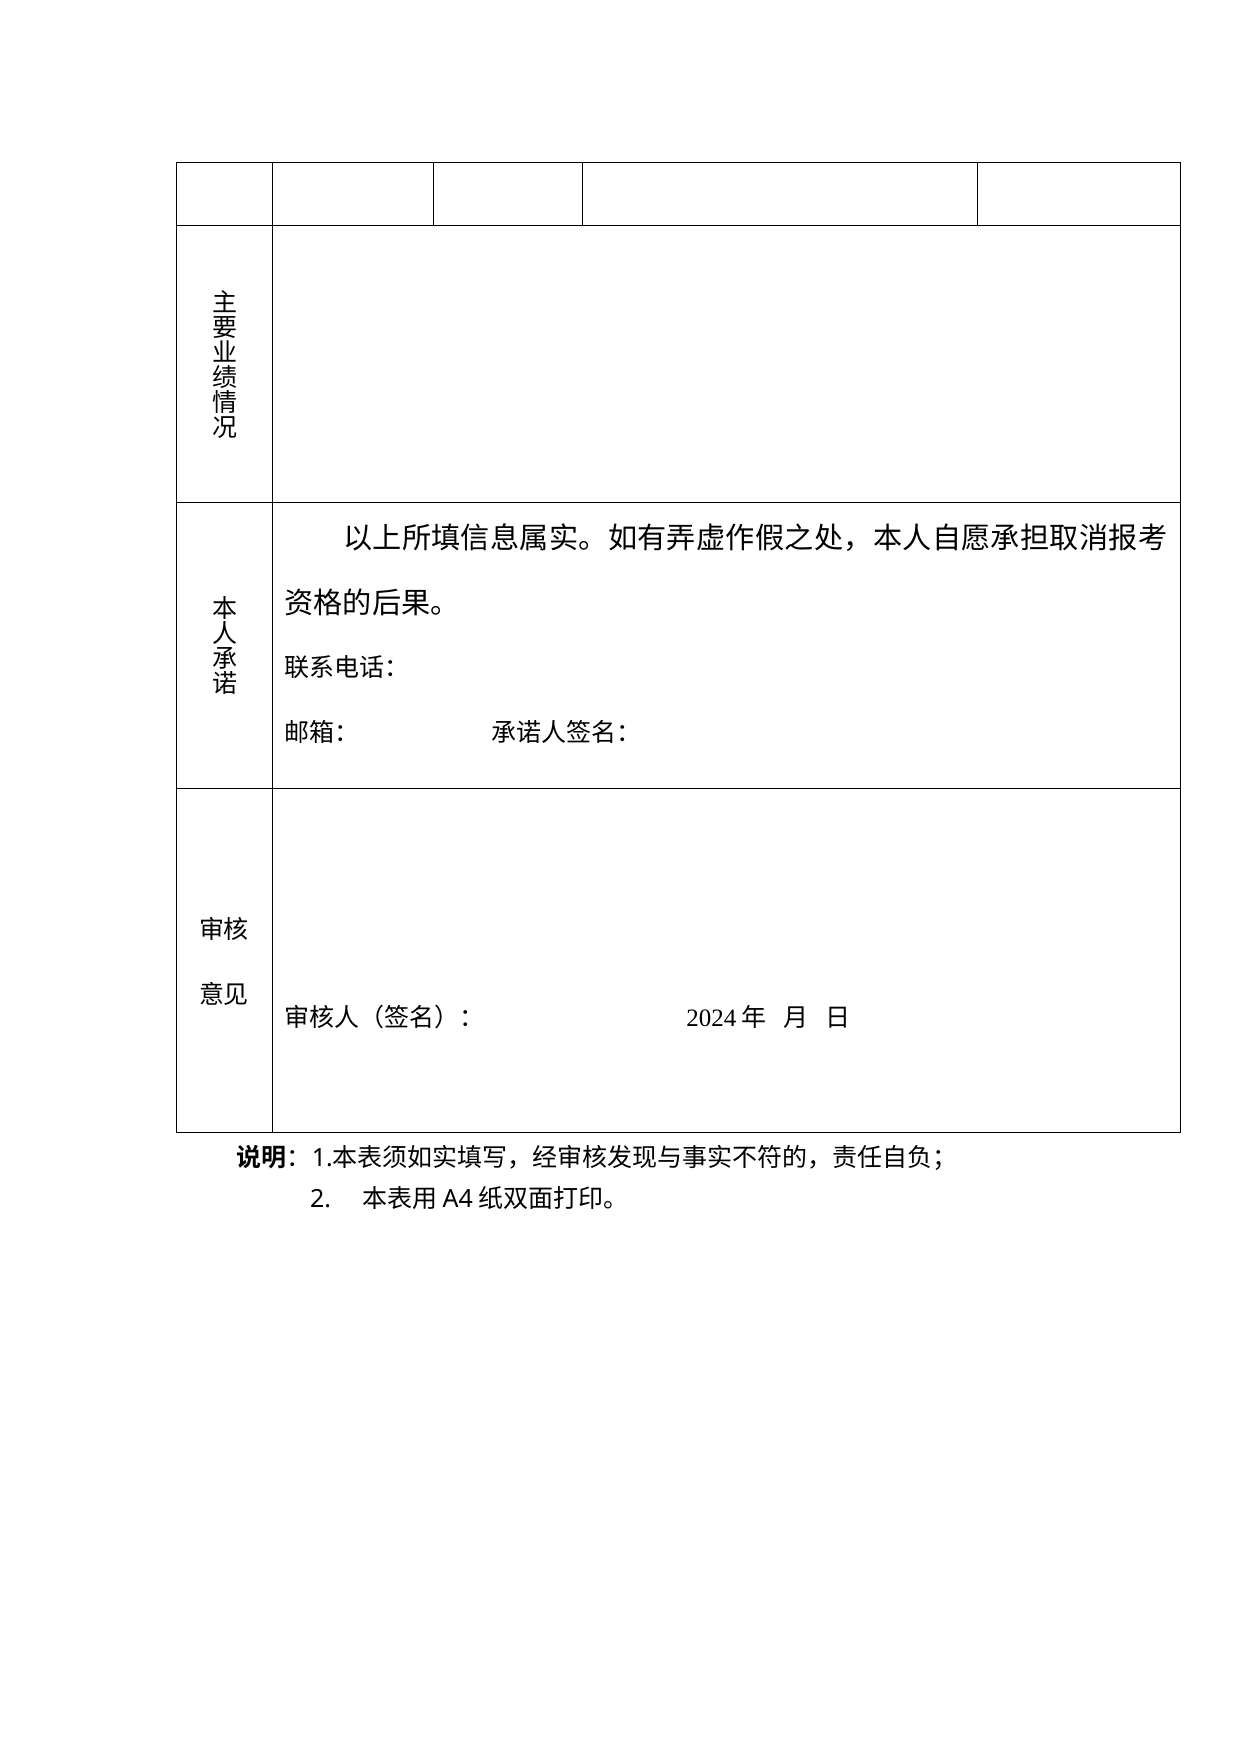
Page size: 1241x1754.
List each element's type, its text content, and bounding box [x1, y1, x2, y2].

table_cell 本人承诺 [177, 503, 272, 787]
text 说明：1.本表须如实填写，经审核发现与事实不符的，责任自负； [187, 1133, 1053, 1174]
table_cell 以上所填信息属实。如有弄虚作假之处，本人自愿承担取消报考资格的后果。 联系电话： 邮箱： 承诺人签名： [273, 503, 1180, 787]
table_cell 审核 意见 [177, 789, 272, 1132]
table_cell 主要业绩情况 [177, 226, 272, 502]
table_cell [434, 163, 582, 224]
table_cell [978, 163, 1180, 224]
table_cell [583, 163, 977, 224]
table_cell 审核人（签名）： 2024年 月 日 [273, 789, 1180, 1132]
table_cell [273, 163, 433, 224]
table_cell [273, 226, 1180, 502]
list 本表用A4纸双面打印。 [187, 1174, 1053, 1216]
